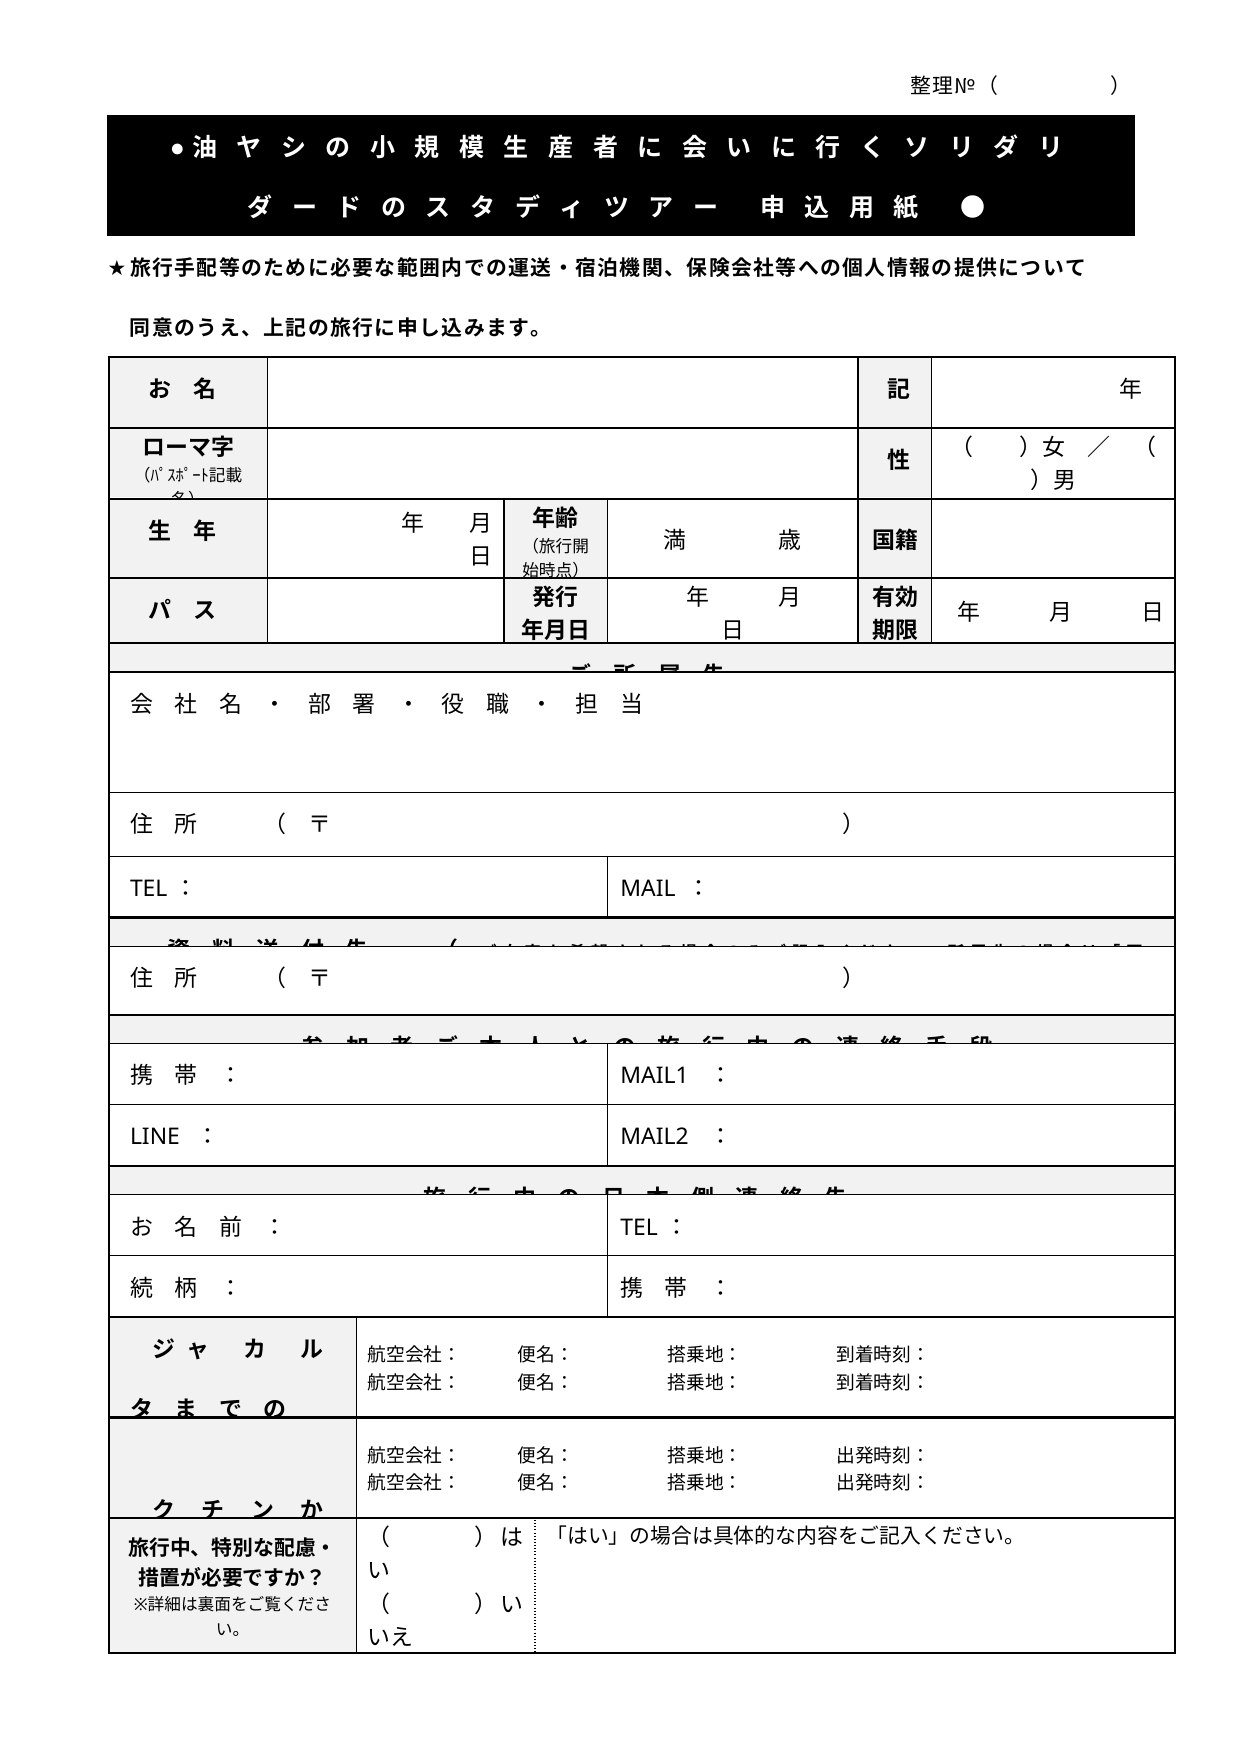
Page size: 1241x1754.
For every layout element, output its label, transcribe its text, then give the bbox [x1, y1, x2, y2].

table_cell 住所 （〒 ） [110, 947, 1174, 1013]
table_cell 続柄： [110, 1256, 607, 1316]
table_cell パスポート 番号 [110, 579, 267, 642]
table_cell 性別 [859, 429, 931, 497]
table_cell ご所属先 [110, 644, 1174, 671]
table_cell 航空会社： 便名： 搭乗地： 出発時刻： 航空会社： 便名： 搭乗地： 出発時刻： [357, 1419, 1174, 1517]
table_cell 携帯： [608, 1256, 1174, 1316]
table_cell 年 月 日 [932, 579, 1174, 642]
table_cell MAIL1： [608, 1044, 1174, 1104]
table_cell 旅行中、特別な配慮・ 措置が必要ですか？ ※詳細は裏面をご覧ください。 [110, 1519, 356, 1652]
table_cell 旅行中の日本側連絡先 [110, 1167, 1174, 1194]
table_cell TEL： [110, 857, 607, 916]
table_header [268, 358, 857, 427]
table_cell [932, 500, 1174, 577]
table_cell LINE： [110, 1105, 607, 1165]
table_header ● 油ヤシの小規模生産者に会いに行くソリダリダードのスタディツアー 申込用紙 ● [108, 116, 1134, 235]
table_header 年 月 日 [932, 358, 1174, 427]
table_header 記入日 [859, 358, 931, 427]
table_cell MAIL2： [608, 1105, 1174, 1165]
table_cell 住所 （〒 ） [110, 793, 1174, 856]
text 同意のうえ、上記の旅行に申し込みます。 [107, 296, 1133, 356]
table_cell 携帯： [110, 1044, 607, 1104]
table_cell TEL： [608, 1195, 1174, 1255]
table_cell 参加者ご本人との旅行中の連絡手段 [110, 1016, 1174, 1043]
table_cell ジャカルタまでの 利用予定便 [110, 1318, 356, 1416]
table_cell 発行 年月日 [505, 579, 607, 642]
table_cell ローマ字 （ﾊﾟｽﾎﾟｰﾄ記載名） [110, 429, 267, 497]
table_cell 有効期限 [859, 579, 931, 642]
table_cell 航空会社： 便名： 搭乗地： 到着時刻： 航空会社： 便名： 搭乗地： 到着時刻： [357, 1318, 1174, 1416]
table_cell （ ）女 ／ （ ）男 ※いずれかに○を記入 [932, 429, 1174, 497]
table_cell クチンからの 利用予定便 [110, 1419, 356, 1517]
table_cell [268, 579, 503, 642]
table_cell [268, 429, 857, 497]
text 整理№（ ） [107, 55, 1133, 114]
table_cell 国籍 [859, 500, 931, 577]
table_cell 年齢 （旅行開始時点） [505, 500, 607, 577]
table_cell 年 月 日 [608, 579, 857, 642]
table_cell 生年月日 （西暦） [110, 500, 267, 577]
table_cell 会社名・部署・役職・担当 [110, 673, 1174, 792]
table_cell （ ）はい （ ）いいえ [357, 1519, 535, 1652]
table_cell 年 月 日 [268, 500, 503, 577]
table_cell 満 歳 [608, 500, 857, 577]
table_header お名前 （漢字） [110, 358, 267, 427]
text ★旅行手配等のために必要な範囲内での運送・宿泊機関、保険会社等への個人情報の提供について [107, 236, 1133, 296]
table_cell 資料送付先 （ご自宅を希望される場合のみご記入ください。所属先の場合は「同上」） [110, 919, 1174, 946]
table_cell MAIL： [608, 857, 1174, 916]
table_cell お名前： [110, 1195, 607, 1255]
table_cell 「はい」の場合は具体的な内容をご記入ください。 [535, 1519, 1174, 1652]
